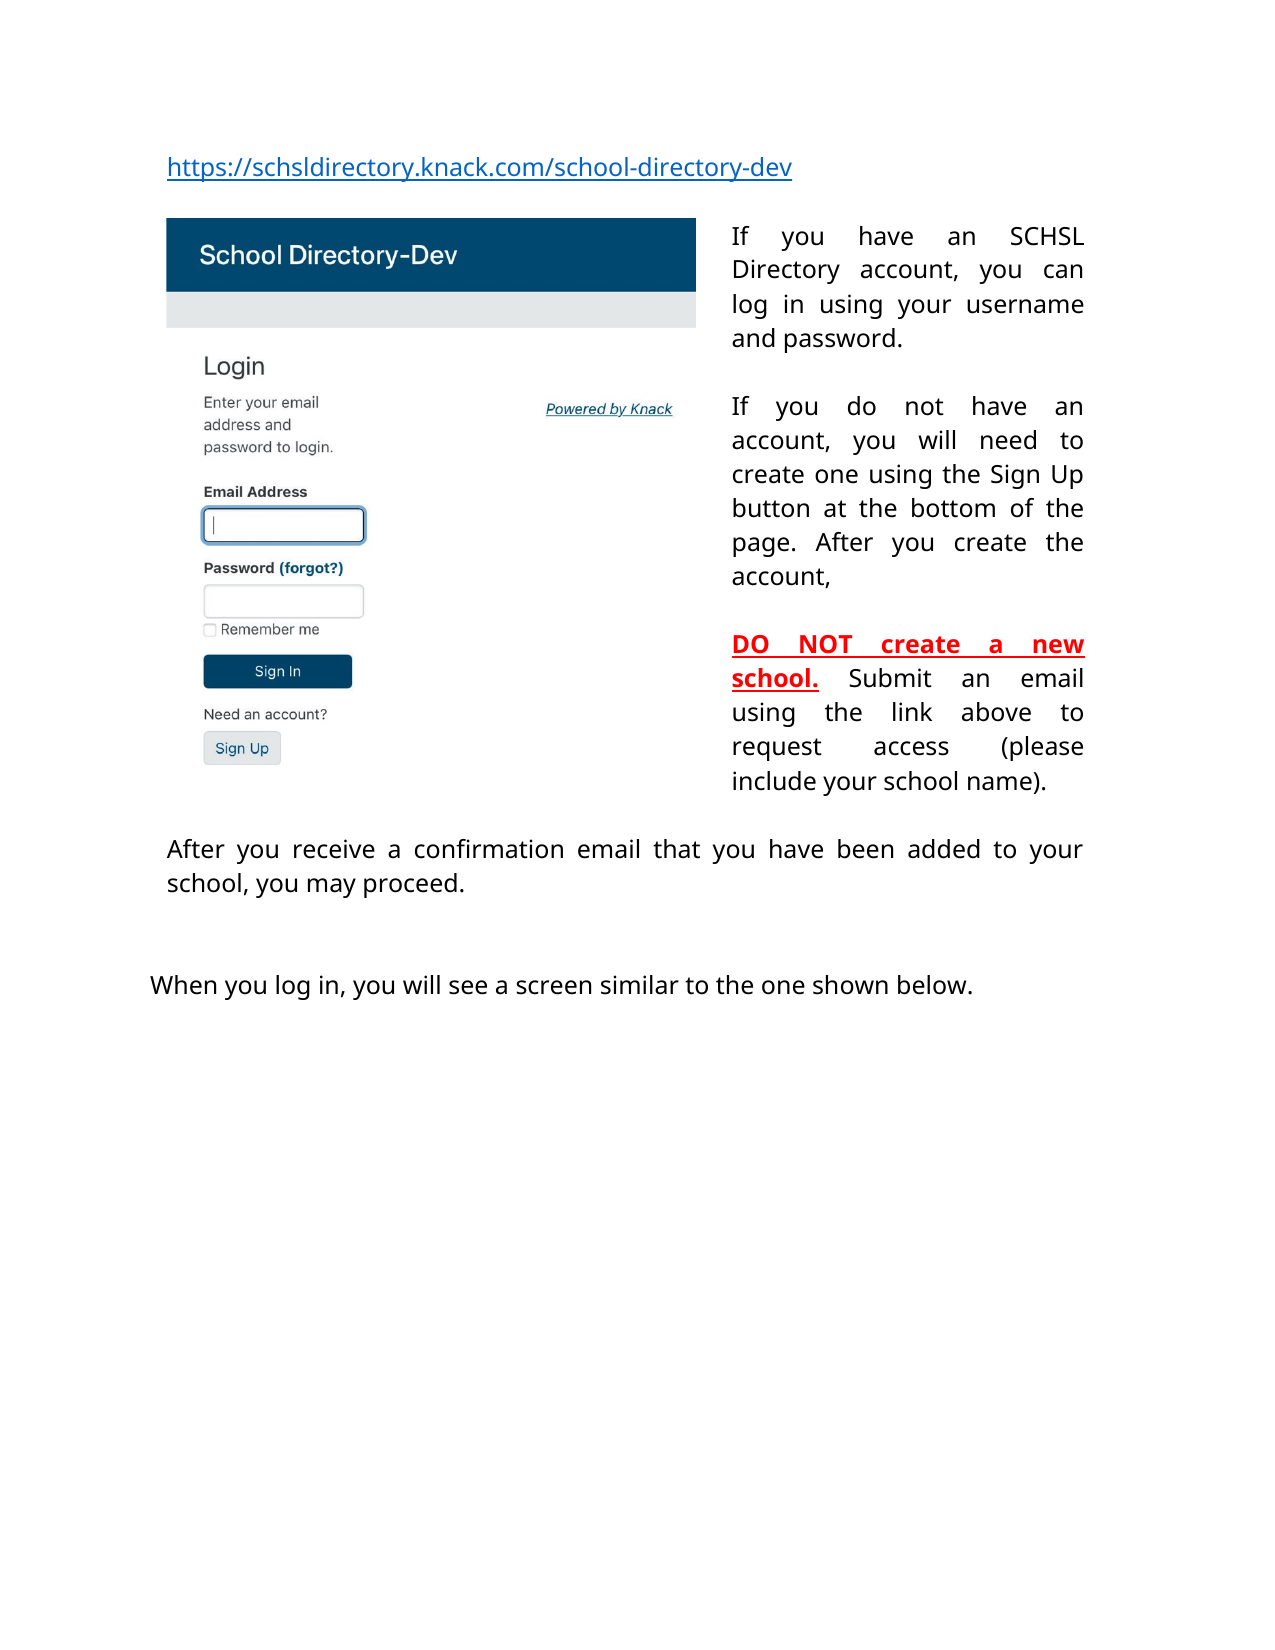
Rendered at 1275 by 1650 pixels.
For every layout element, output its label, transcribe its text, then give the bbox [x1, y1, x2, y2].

text If you do not have an account, you will need to create one using the Sign Up button at the bottom of the page. After you create the account, [696, 388, 1084, 593]
picture [166, 218, 696, 767]
text After you receive a confirmation email that you have been added to your school, you may proceed. [167, 831, 1084, 899]
text DO NOT create a new school. Submit an email using the link above to request access (please include your school name). [167, 627, 1084, 797]
text If you have an SCHSL Directory account, you can log in using your username and password. [696, 218, 1084, 354]
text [167, 150, 1084, 184]
text When you log in, you will see a screen similar to the one shown below. [150, 967, 1084, 1002]
